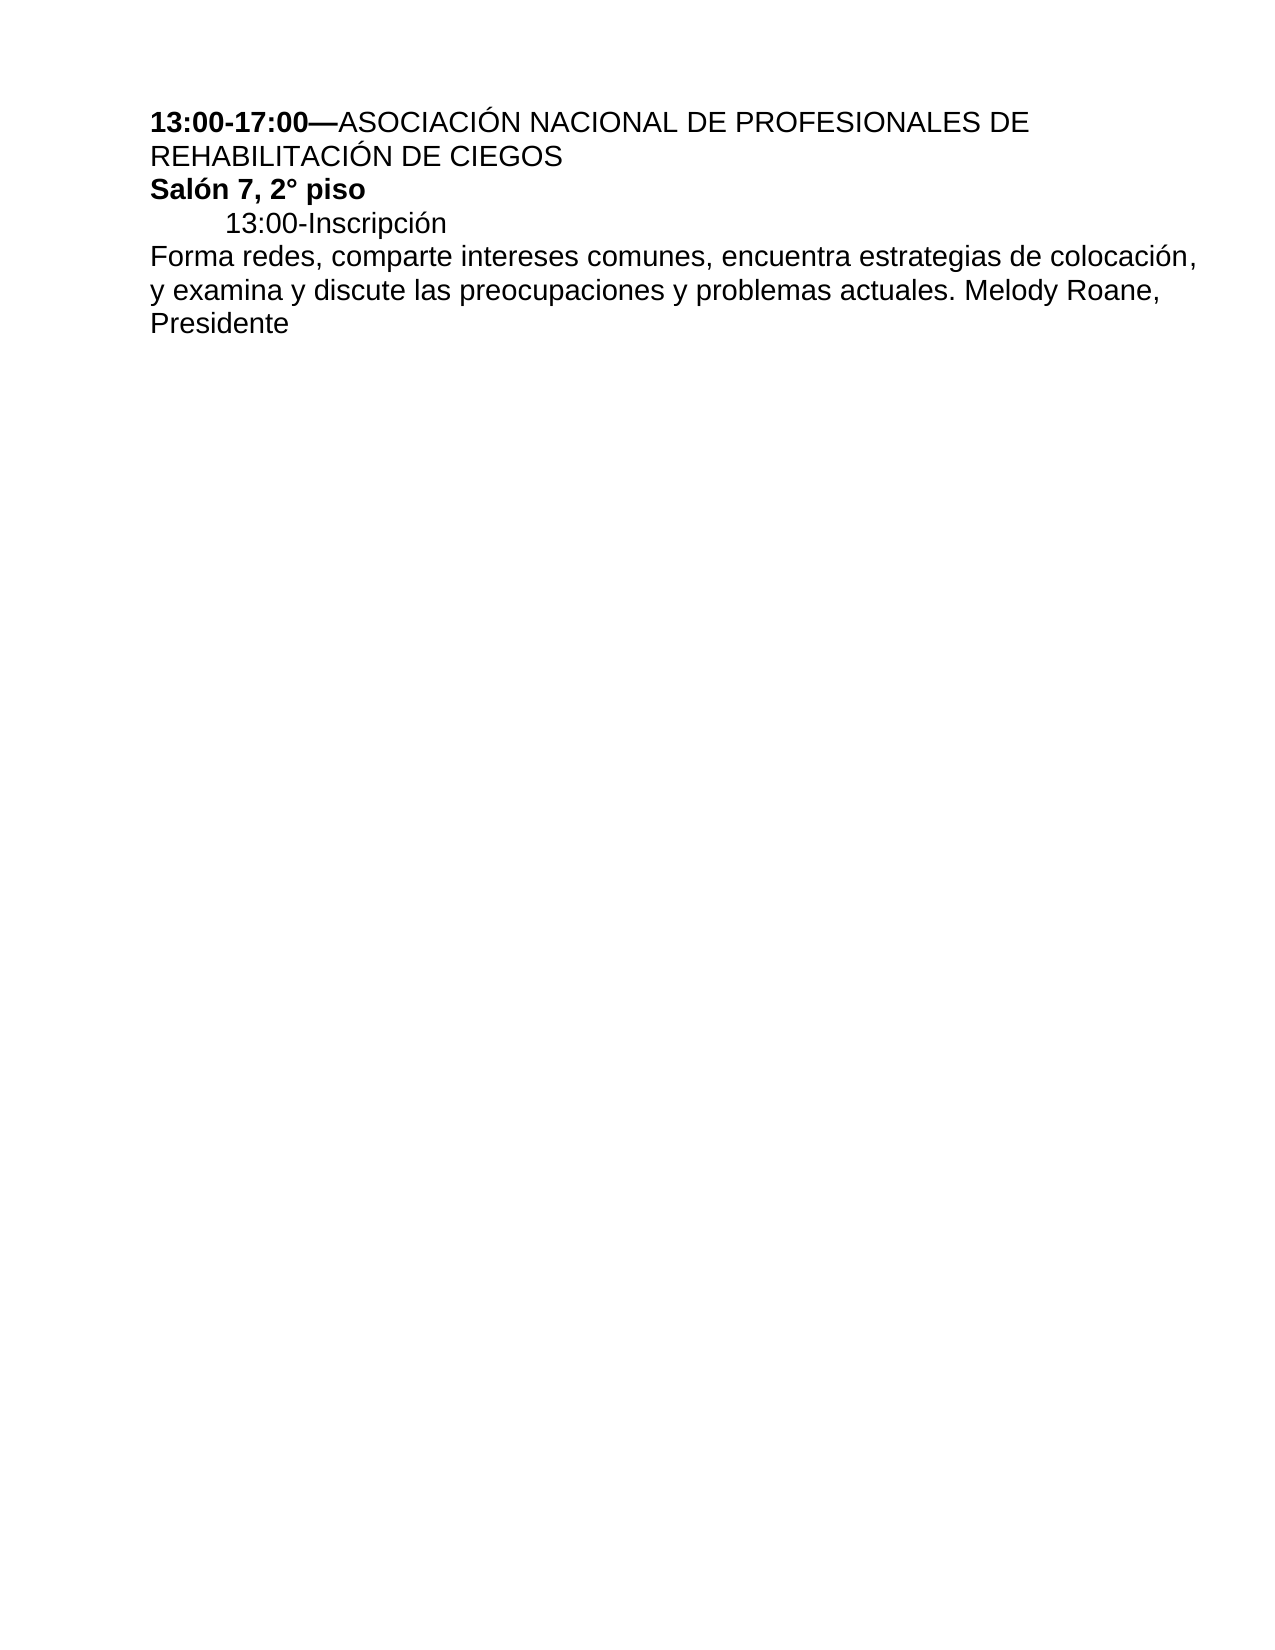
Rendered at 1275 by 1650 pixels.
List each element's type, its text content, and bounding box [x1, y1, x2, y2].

text Salón 7, 2° piso [150, 172, 1200, 206]
text 13:00-17:00—ASOCIACIÓN NACIONAL DE PROFESIONALES DE REHABILITACIÓN DE CIEGOS [150, 105, 1200, 172]
text 13:00-Inscripción [225, 206, 1200, 239]
text Forma redes, comparte intereses comunes, encuentra estrategias de colocación, y examina y discute las preocupaciones y problemas actuales. Melody Roane, Presidente [150, 239, 1200, 340]
